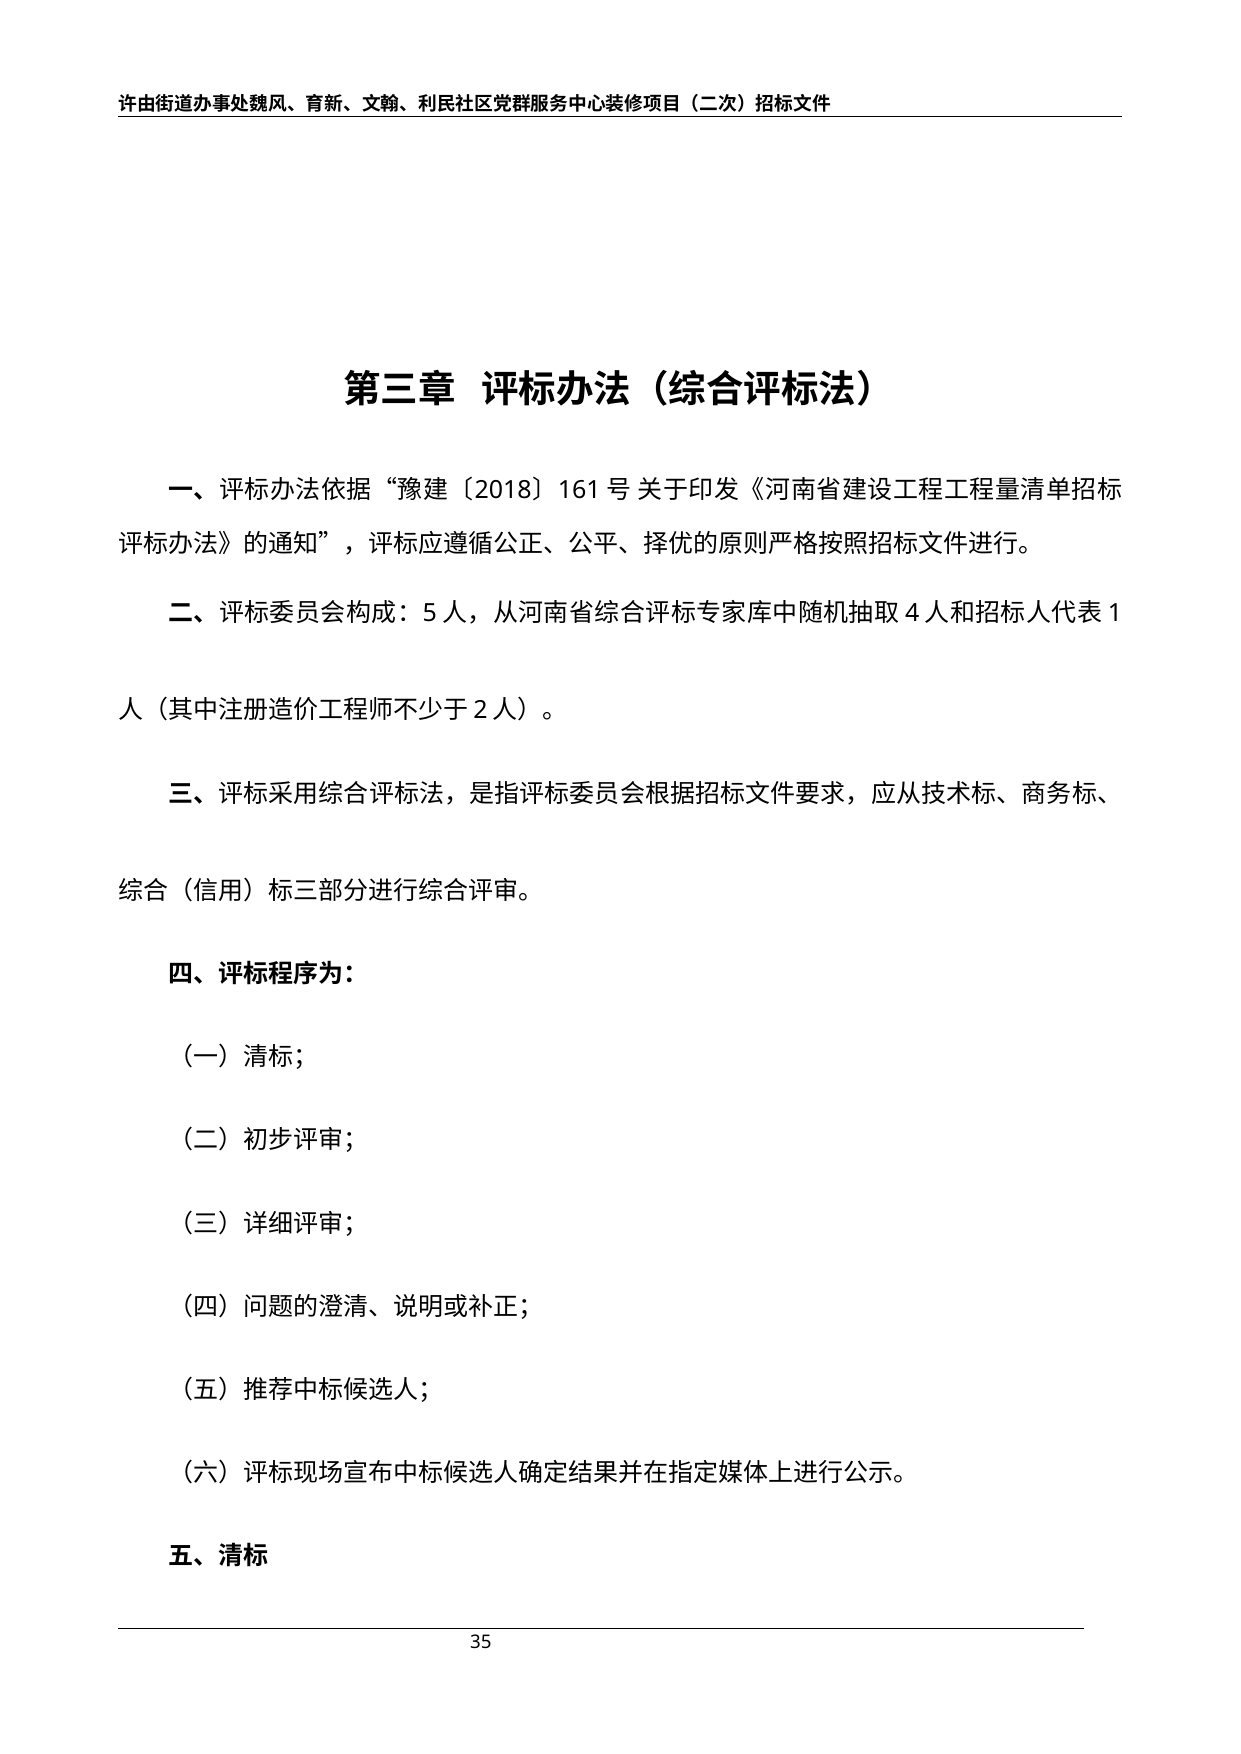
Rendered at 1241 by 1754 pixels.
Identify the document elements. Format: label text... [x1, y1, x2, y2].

text （六）评标现场宣布中标候选人确定结果并在指定媒体上进行公示。 [118, 1438, 1122, 1503]
text 一、评标办法依据“豫建〔2018〕161号 关于印发《河南省建设工程工程量清单招标评标办法》的通知”，评标应遵循公正、公平、择优的原则严格按照招标文件进行。 [118, 469, 1122, 560]
text 三、评标采用综合评标法，是指评标委员会根据招标文件要求，应从技术标、商务标、综合（信用）标三部分进行综合评审。 [118, 759, 1122, 921]
text 二、评标委员会构成：5人，从河南省综合评标专家库中随机抽取4人和招标人代表1人（其中注册造价工程师不少于2人）。 [118, 578, 1122, 741]
text （一）清标； [118, 1022, 1122, 1087]
text 四、评标程序为： [118, 939, 1122, 1004]
text （五）推荐中标候选人； [118, 1355, 1122, 1420]
text （四）问题的澄清、说明或补正； [118, 1272, 1122, 1337]
text （二）初步评审； [118, 1106, 1122, 1171]
text 五、清标 [118, 1521, 1122, 1586]
text 第三章 评标办法（综合评标法） [118, 353, 1122, 418]
text （三）详细评审； [118, 1189, 1122, 1254]
